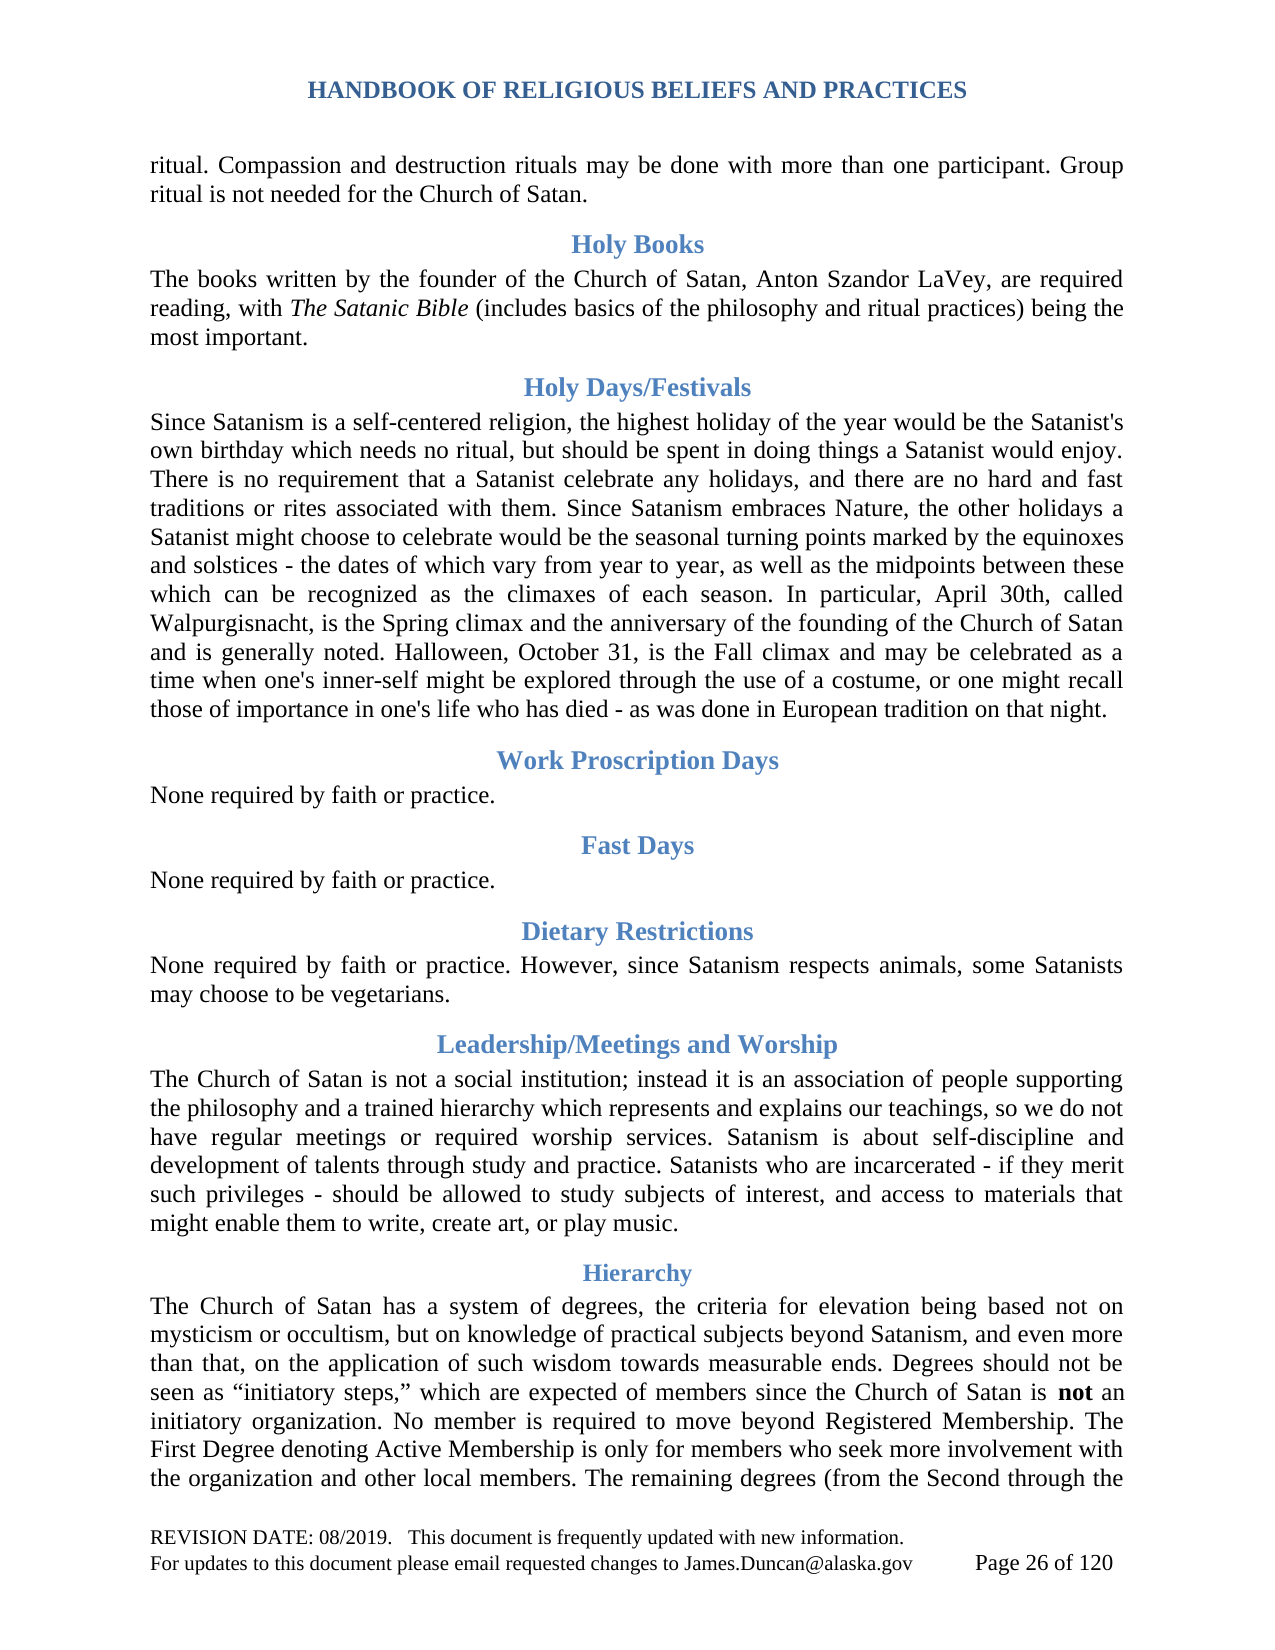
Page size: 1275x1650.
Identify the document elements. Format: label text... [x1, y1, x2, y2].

text The Church of Satan is not a social institution; instead it is an association of people supporting the philosophy and a trained hierarchy which represents and explains our teachings, so we do not have regular meetings or required worship services. Satanism is about self-discipline and development of talents through study and practice. Satanists who are incarcerated - if they merit such privileges - should be allowed to study subjects of interest, and access to materials that might enable them to write, create art, or play music. [150, 1064, 1125, 1237]
text The books written by the founder of the Church of Satan, Anton Szandor LaVey, are required reading, with The Satanic Bible (includes basics of the philosophy and ritual practices) being the most important. [150, 264, 1125, 350]
subtitle Holy Days/Festivals [150, 371, 1125, 402]
text Since Satanism is a self-centered religion, the highest holiday of the year would be the Satanist's own birthday which needs no ritual, but should be spent in doing things a Satanist would enjoy. There is no requirement that a Satanist celebrate any holidays, and there are no hard and fast traditions or rites associated with them. Since Satanism embraces Nature, the other holidays a Satanist might choose to celebrate would be the seasonal turning points marked by the equinoxes and solstices - the dates of which vary from year to year, as well as the midpoints between these which can be recognized as the climaxes of each season. In particular, April 30th, called Walpurgisnacht, is the Spring climax and the anniversary of the founding of the Church of Satan and is generally noted. Halloween, October 31, is the Fall climax and may be celebrated as a time when one's inner-self might be explored through the use of a costume, or one might recall those of importance in one's life who has died - as was done in European tradition on that night. [150, 407, 1125, 723]
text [150, 150, 1125, 207]
subtitle Leadership/Meetings and Worship [150, 1029, 1125, 1060]
subtitle Hierarchy [150, 1258, 1125, 1286]
subtitle Holy Books [150, 228, 1125, 259]
subtitle Dietary Restrictions [150, 914, 1125, 946]
text None required by faith or practice. [150, 780, 1125, 808]
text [150, 1291, 1125, 1492]
text None required by faith or practice. However, since Satanism respects animals, some Satanists may choose to be vegetarians. [150, 950, 1125, 1008]
text None required by faith or practice. [150, 865, 1125, 894]
subtitle Fast Days [150, 829, 1125, 860]
subtitle Work Proscription Days [150, 744, 1125, 775]
